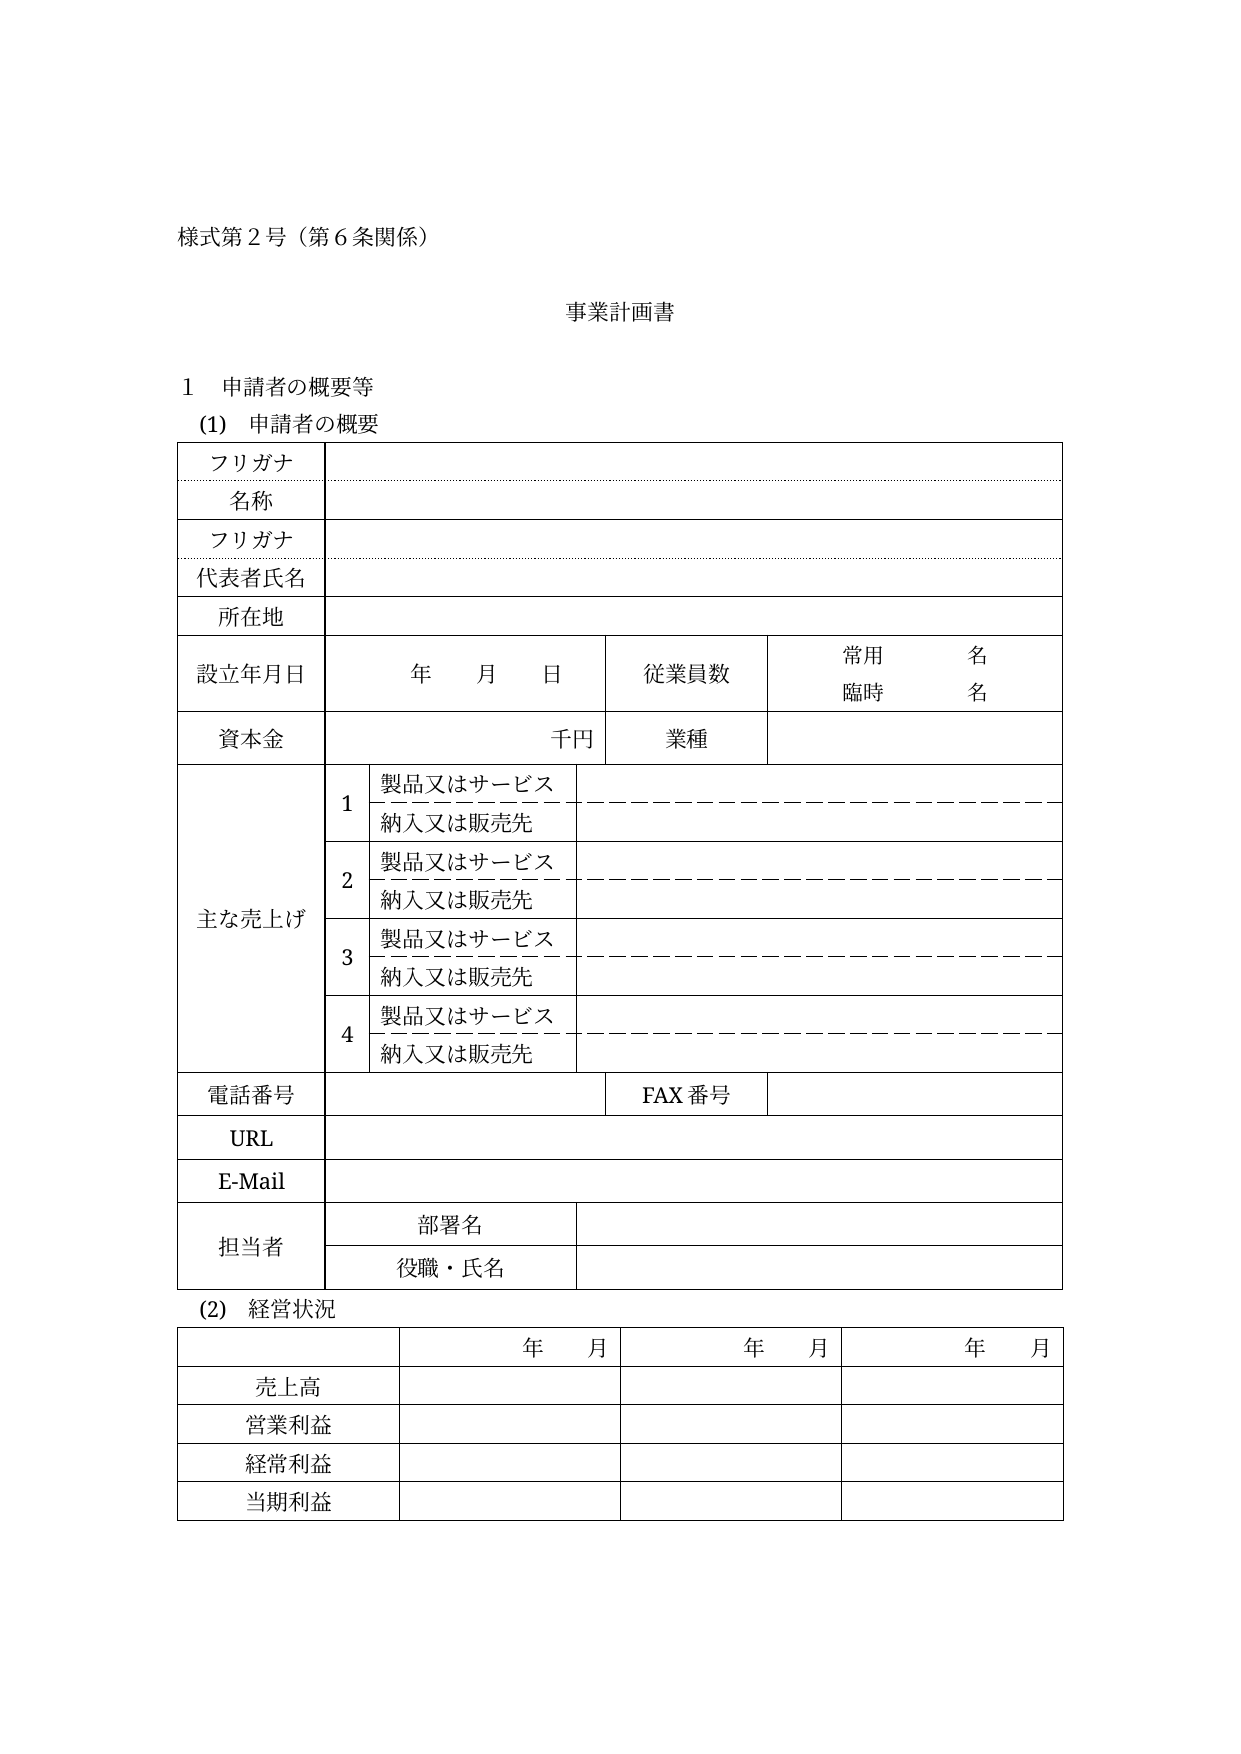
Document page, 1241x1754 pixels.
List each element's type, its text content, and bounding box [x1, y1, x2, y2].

table_cell [326, 520, 1062, 557]
table_cell 2 [326, 842, 369, 918]
table_cell フリガナ [178, 520, 324, 557]
table_cell 納入又は販売先 [370, 956, 576, 995]
table_header 年 月 [621, 1328, 841, 1366]
table_cell [326, 1160, 1062, 1202]
table_header フリガナ [178, 443, 324, 480]
table_cell 経常利益 [178, 1444, 399, 1481]
table_header 年 月 [842, 1328, 1063, 1366]
text 様式第２号（第６条関係） [177, 217, 1063, 254]
table_cell 4 [326, 996, 369, 1072]
table_cell 従業員数 [606, 636, 767, 711]
table_header [178, 1328, 399, 1366]
table_cell [577, 1033, 1062, 1072]
table_cell 業種 [606, 712, 767, 763]
table_cell 年 月 日 [326, 636, 605, 711]
table_cell 常用 名 臨時 名 [768, 636, 1062, 711]
table_cell [577, 996, 1062, 1033]
table_cell [621, 1482, 841, 1520]
table_cell [577, 1246, 1062, 1288]
table_cell [621, 1405, 841, 1443]
table_cell 製品又はサービス [370, 919, 576, 956]
table_cell [577, 956, 1062, 995]
table_cell E-Mail [178, 1160, 324, 1202]
table_cell [621, 1444, 841, 1481]
table_cell 担当者 [178, 1203, 324, 1288]
table_cell [842, 1482, 1063, 1520]
table_cell 製品又はサービス [370, 842, 576, 879]
table_cell [400, 1482, 620, 1520]
text (1) 申請者の概要 [177, 404, 1063, 442]
table_cell [577, 765, 1062, 802]
table_cell 設立年月日 [178, 636, 324, 711]
table_cell [577, 919, 1062, 956]
table_cell [326, 480, 1062, 519]
table_cell 役職・氏名 [326, 1246, 576, 1288]
table_cell 千円 [326, 712, 605, 763]
table_cell 電話番号 [178, 1073, 324, 1115]
table_cell 資本金 [178, 712, 324, 763]
table_cell 売上高 [178, 1367, 399, 1404]
table_cell [326, 558, 1062, 596]
table_cell 1 [326, 765, 369, 841]
table_cell [326, 597, 1062, 634]
table_cell 納入又は販売先 [370, 1033, 576, 1072]
table_cell FAX番号 [606, 1073, 767, 1115]
table_cell URL [178, 1116, 324, 1158]
text １ 申請者の概要等 [177, 367, 1063, 404]
table_cell [842, 1367, 1063, 1404]
table_cell 名称 [178, 480, 324, 519]
table_cell [326, 1116, 1062, 1158]
table_cell [768, 712, 1062, 763]
table_cell 主な売上げ [178, 765, 324, 1072]
table_cell 製品又はサービス [370, 996, 576, 1033]
table_cell [842, 1444, 1063, 1481]
table_cell 所在地 [178, 597, 324, 634]
text 事業計画書 [177, 292, 1063, 329]
text (2) 経営状況 [177, 1290, 976, 1327]
table_cell [577, 842, 1062, 879]
table_cell [768, 1073, 1062, 1115]
table_cell [326, 1073, 605, 1115]
table_cell [577, 879, 1062, 918]
table_cell 納入又は販売先 [370, 802, 576, 841]
table_cell [400, 1367, 620, 1404]
table_header 年 月 [400, 1328, 620, 1366]
table_cell 営業利益 [178, 1405, 399, 1443]
table_cell 3 [326, 919, 369, 995]
table_cell [842, 1405, 1063, 1443]
table_header [326, 443, 1062, 480]
table_cell 納入又は販売先 [370, 879, 576, 918]
table_cell 部署名 [326, 1203, 576, 1245]
table_cell [621, 1367, 841, 1404]
table_cell 当期利益 [178, 1482, 399, 1520]
table_cell [400, 1444, 620, 1481]
table_cell 製品又はサービス [370, 765, 576, 802]
table_cell [400, 1405, 620, 1443]
table_cell 代表者氏名 [178, 558, 324, 596]
table_cell [577, 802, 1062, 841]
table_cell [577, 1203, 1062, 1245]
